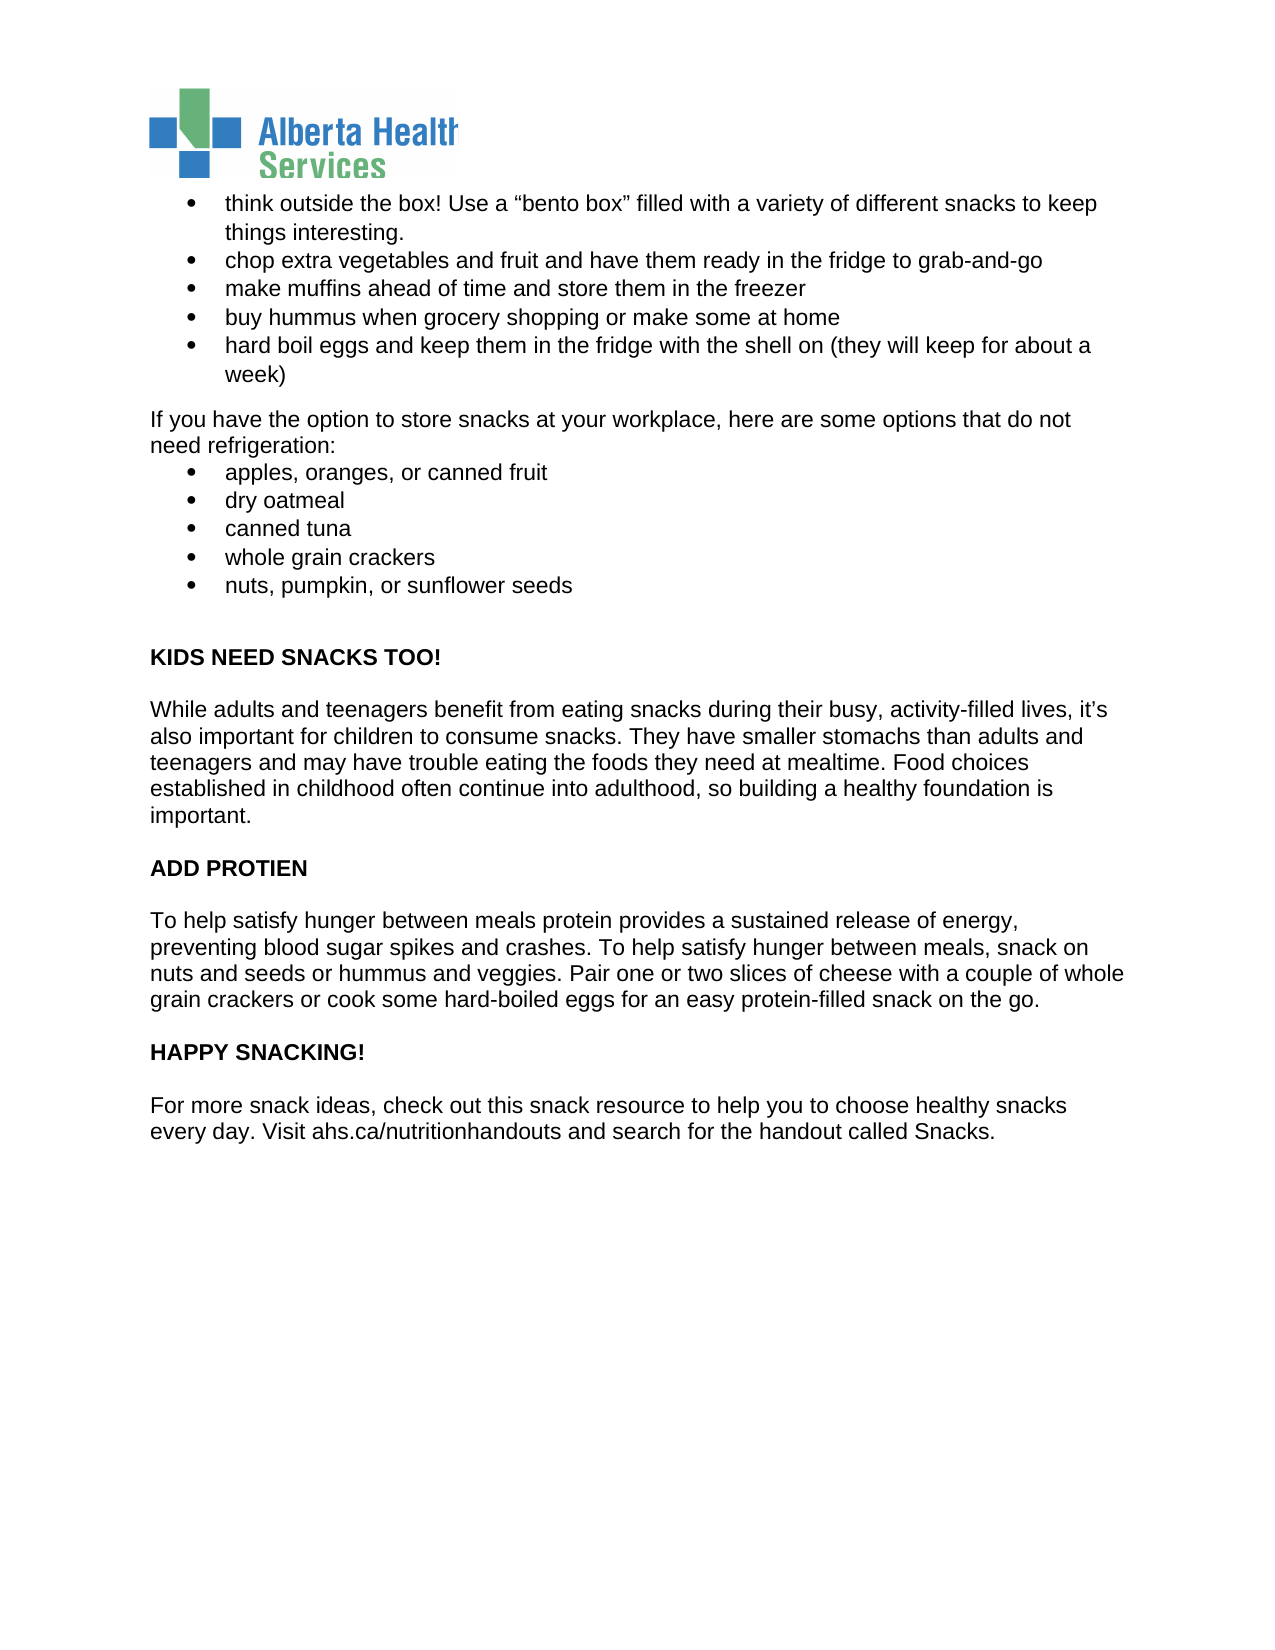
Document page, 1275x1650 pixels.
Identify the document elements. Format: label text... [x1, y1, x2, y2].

picture [148, 86, 459, 178]
list buy hummus when grocery shopping or make some at home [187, 304, 1125, 330]
list hard boil eggs and keep them in the fridge with the shell on (they will keep for about a week) [187, 332, 1125, 387]
list nuts, pumpkin, or sunflower seeds [187, 572, 1125, 598]
text While adults and teenagers benefit from eating snacks during their busy, activity-filled lives, it’s also important for children to consume snacks. They have smaller stomachs than adults and teenagers and may have trouble eating the foods they need at mealtime. Food choices established in childhood often continue into adulthood, so building a healthy foundation is important. [150, 696, 1125, 828]
text To help satisfy hunger between meals protein provides a sustained release of energy, preventing blood sugar spikes and crashes. To help satisfy hunger between meals, snack on nuts and seeds or hummus and veggies. Pair one or two slices of cheese with a couple of whole grain crackers or cook some hard-boiled eggs for an easy protein-filled snack on the go. [150, 907, 1125, 1013]
list chop extra vegetables and fruit and have them ready in the fridge to grab-and-go [187, 247, 1125, 273]
list whole grain crackers [187, 544, 1125, 570]
list canned tuna [187, 515, 1125, 542]
list apples, oranges, or canned fruit [187, 458, 1125, 485]
text HAPPY SNACKING! [150, 1039, 1125, 1065]
list dry oatmeal [187, 487, 1125, 513]
list think outside the box! Use a “bento box” filled with a variety of different snacks to keep things interesting. [187, 190, 1125, 245]
text For more snack ideas, check out this snack resource to help you to choose healthy snacks every day. Visit ahs.ca/nutritionhandouts and search for the handout called Snacks. [150, 1092, 1125, 1144]
text If you have the option to store snacks at your workplace, here are some options that do not need refrigeration: [150, 406, 1125, 458]
text KIDS NEED SNACKS TOO! [150, 644, 1125, 670]
text ADD PROTIEN [150, 854, 1125, 881]
list make muffins ahead of time and store them in the freezer [187, 275, 1125, 302]
